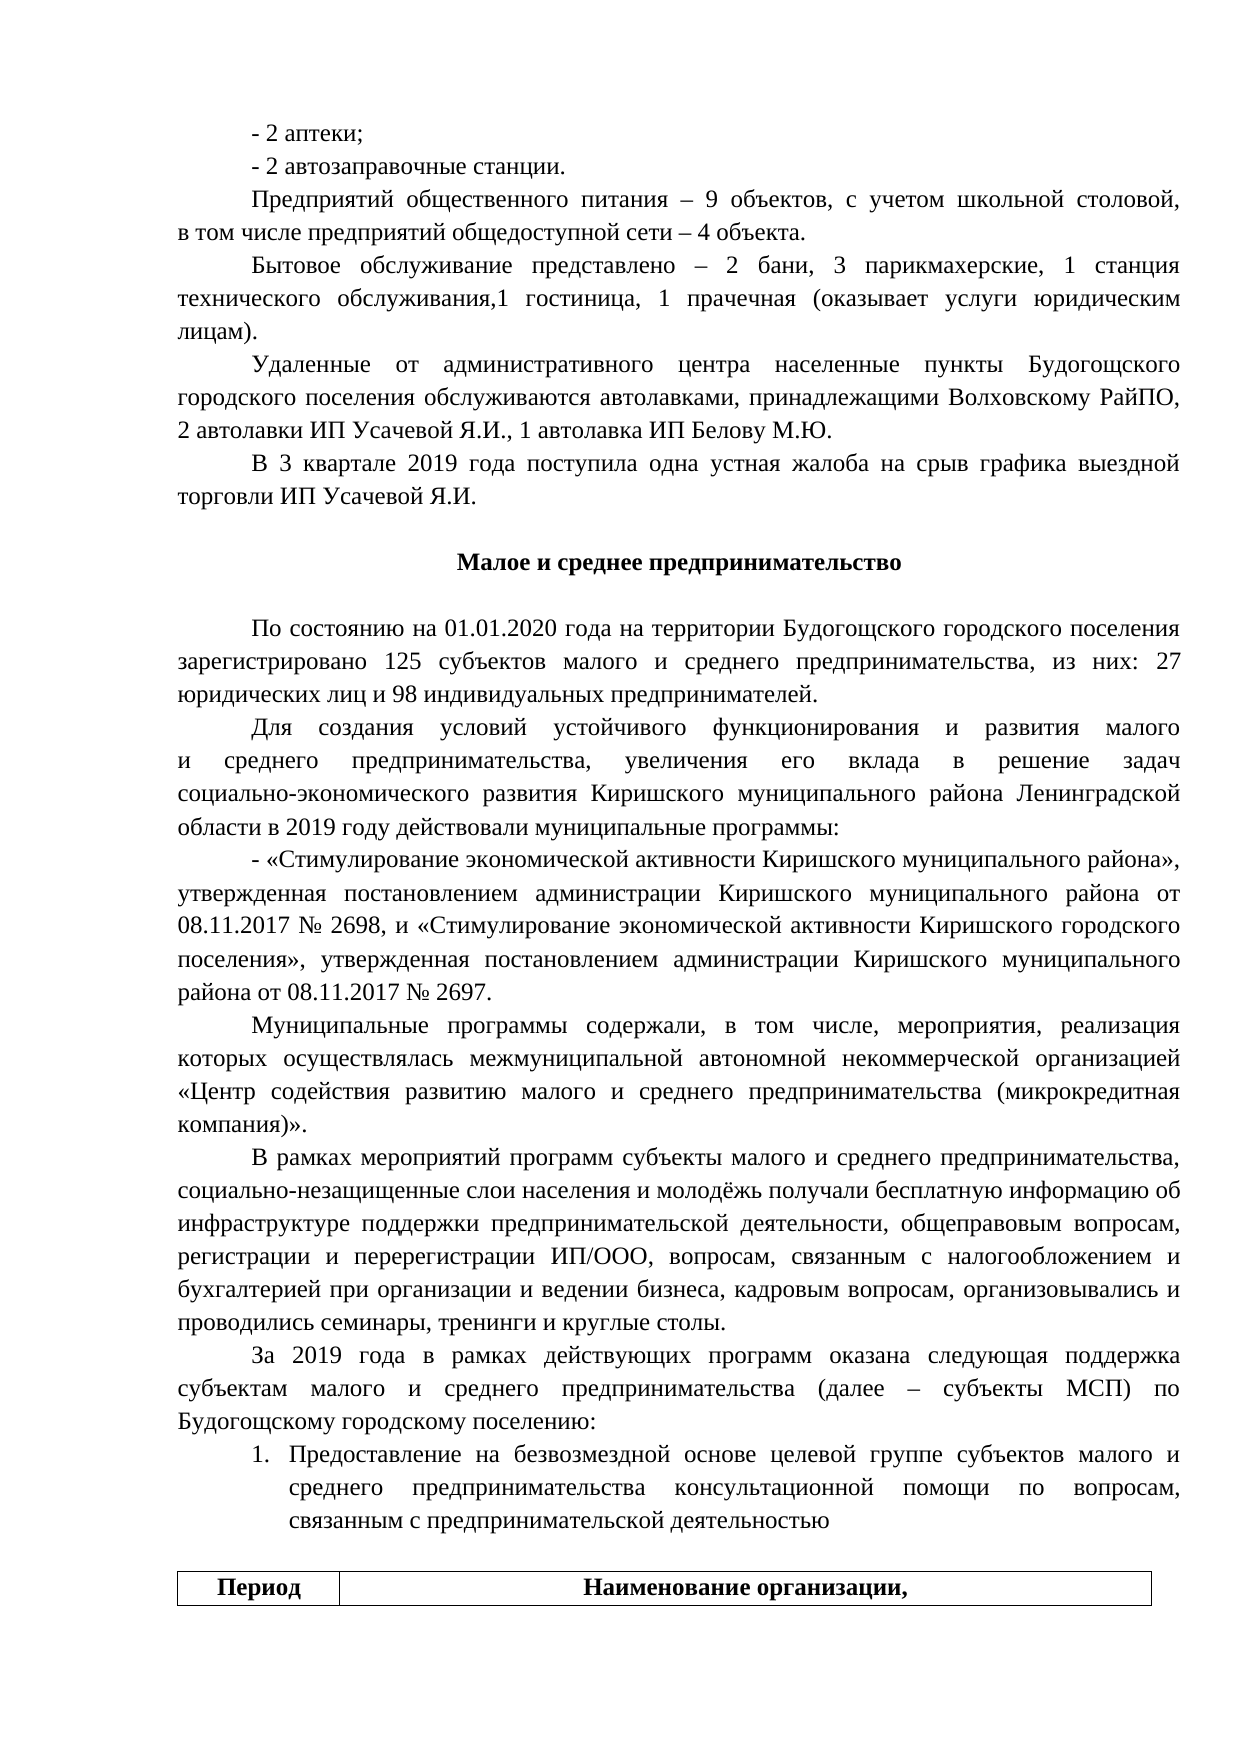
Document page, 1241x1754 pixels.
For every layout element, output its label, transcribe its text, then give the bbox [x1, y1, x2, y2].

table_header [340, 1572, 1151, 1605]
text В рамках мероприятий программ субъекты малого и среднего предпринимательства, социально-незащищенные слои населения и молодёжь получали бесплатную информацию об инфраструктуре поддержки предпринимательской деятельности, общеправовым вопросам, регистрации и перерегистрации ИП/ООО, вопросам, связанным с налогообложением и бухгалтерией при организации и ведении бизнеса, кадровым вопросам, организовывались и проводились семинары, тренинги и круглые столы. [177, 1142, 1181, 1336]
text В 3 квартале 2019 года поступила одна устная жалоба на срыв графика выездной торговли ИП Усачевой Я.И. [177, 448, 1181, 510]
text Предприятий общественного питания – 9 объектов, с учетом школьной столовой, в том числе предприятий общедоступной сети – 4 объекта. [177, 184, 1181, 246]
text Бытовое обслуживание представлено – 2 бани, 3 парикмахерские, 1 станция технического обслуживания,1 гостиница, 1 прачечная (оказывает услуги юридическим лицам). [177, 250, 1181, 345]
list Предоставление на безвозмездной основе целевой группе субъектов малого и среднего предпринимательства консультационной помощи по вопросам, связанным с предпринимательской деятельностью [251, 1439, 1181, 1534]
text - 2 аптеки; [177, 118, 1181, 147]
text Муниципальные программы содержали, в том числе, мероприятия, реализация которых осуществлялась межмуниципальной автономной некоммерческой организацией «Центр содействия развитию малого и среднего предпринимательства (микрокредитная компания)». [177, 1010, 1181, 1137]
text - «Стимулирование экономической активности Киришского муниципального района», утвержденная постановлением администрации Киришского муниципального района от 08.11.2017 № 2698, и «Стимулирование экономической активности Киришского городского поселения», утвержденная постановлением администрации Киришского муниципального района от 08.11.2017 № 2697. [177, 844, 1181, 1005]
text За 2019 года в рамках действующих программ оказана следующая поддержка субъектам малого и среднего предпринимательства (далее – субъекты МСП) по Будогощскому городскому поселению: [177, 1340, 1181, 1435]
text По состоянию на 01.01.2020 года на территории Будогощского городского поселения зарегистрировано 125 субъектов малого и среднего предпринимательства, из них: 27 юридических лиц и 98 индивидуальных предпринимателей. [177, 613, 1181, 708]
text - 2 автозаправочные станции. [177, 151, 1181, 180]
text Малое и среднее предпринимательство [177, 547, 1181, 576]
text Для создания условий устойчивого функционирования и развития малого и среднего предпринимательства, увеличения его вклада в решение задач социально-экономического развития Киришского муниципального района Ленинградской области в 2019 году действовали муниципальные программы: [177, 712, 1181, 840]
table_header Период [178, 1572, 339, 1605]
text Удаленные от административного центра населенные пункты Будогощского городского поселения обслуживаются автолавками, принадлежащими Волховскому РайПО, 2 автолавки ИП Усачевой Я.И., 1 автолавка ИП Белову М.Ю. [177, 349, 1181, 444]
